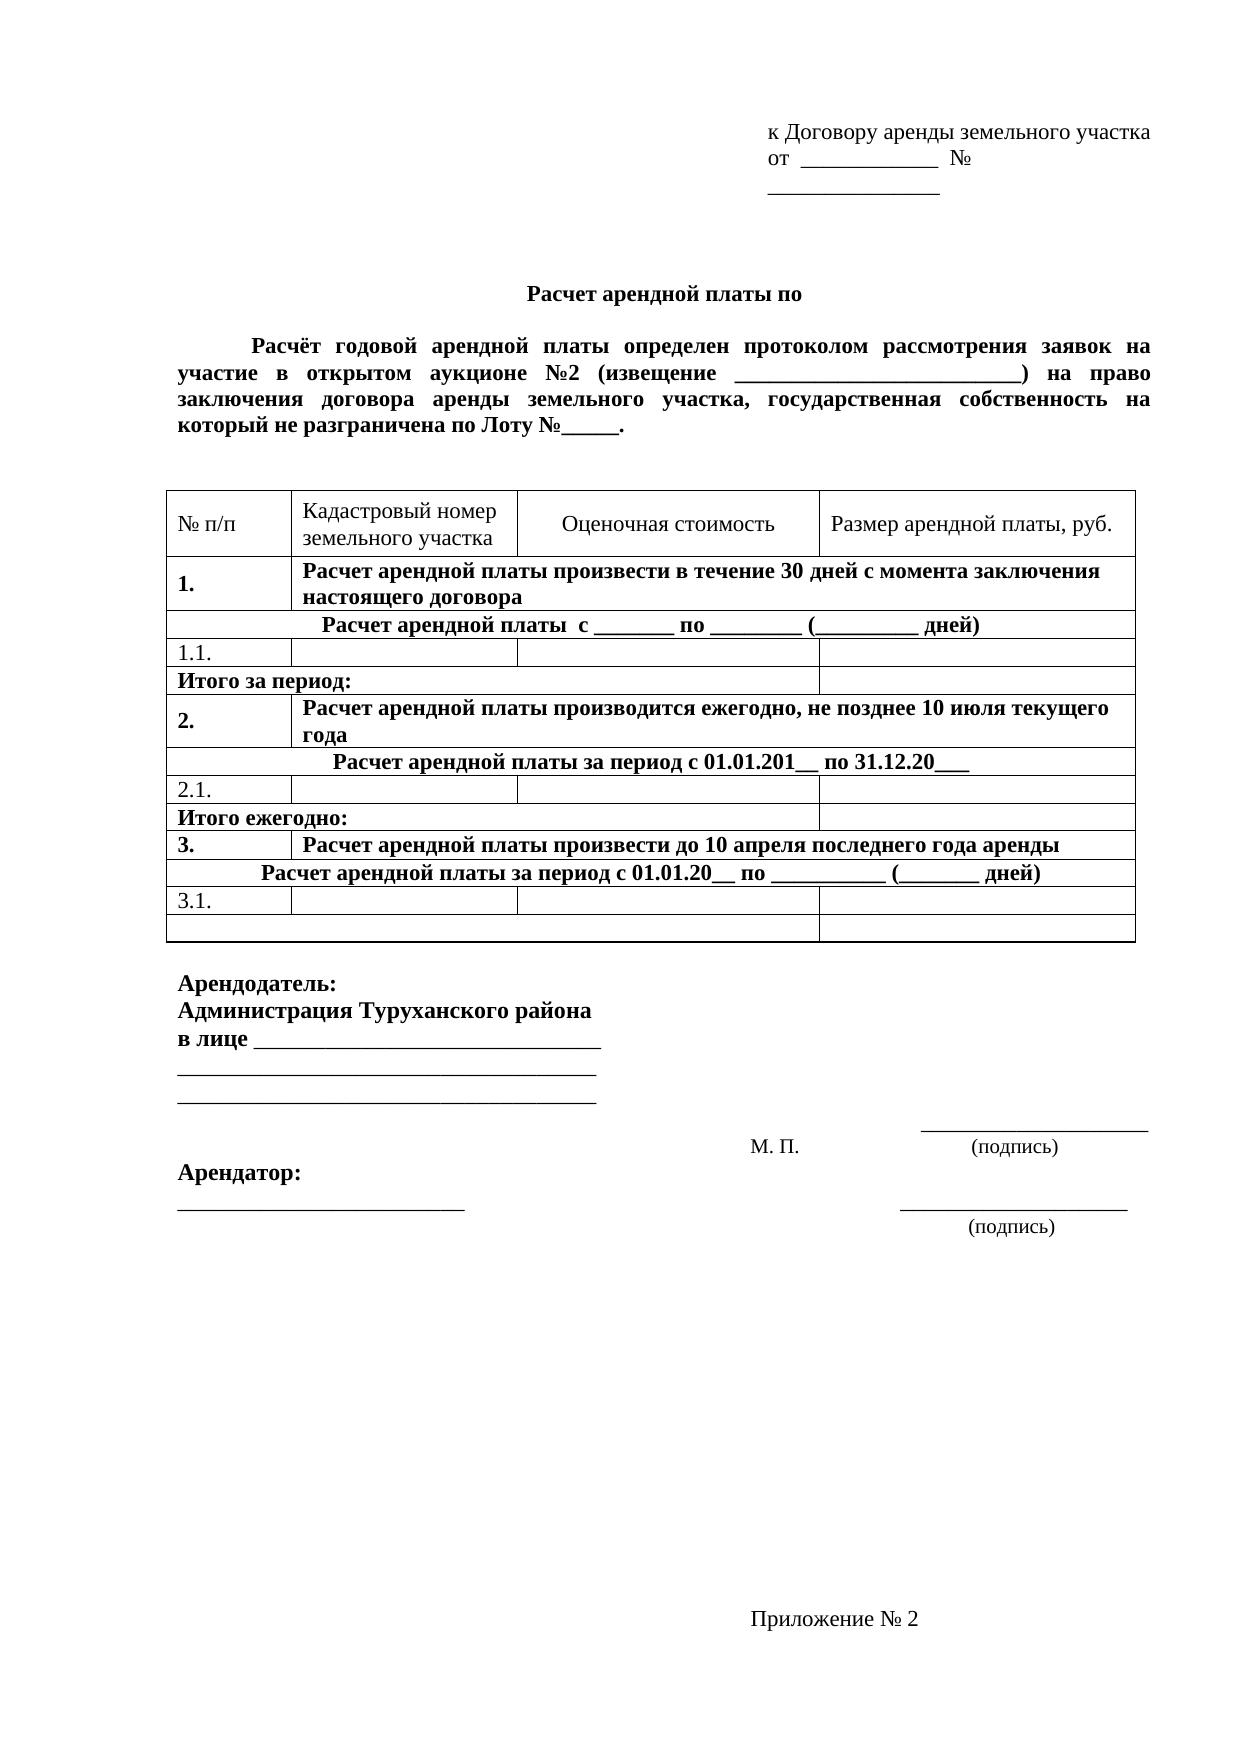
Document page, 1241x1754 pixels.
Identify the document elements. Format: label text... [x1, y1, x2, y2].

table_cell Расчет арендной платы с _______ по ________ (_________ дней) [167, 611, 1135, 638]
table_cell [820, 915, 1135, 941]
table_cell [820, 776, 1135, 803]
table_cell [292, 887, 517, 914]
table_cell Итого за период: [167, 667, 819, 693]
table_header Размер арендной платы, руб. [820, 491, 1135, 556]
text ___________________________________ [177, 1052, 1152, 1079]
text Арендатор: [177, 1158, 1152, 1186]
table_cell [518, 887, 819, 914]
text М. П. (подпись) [177, 1134, 1152, 1158]
table_cell Расчет арендной платы за период с 01.01.20__ по __________ (_______ дней) [167, 860, 1135, 886]
table_cell [820, 887, 1135, 914]
table_cell [518, 639, 819, 666]
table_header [756, 118, 1163, 197]
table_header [739, 1606, 1163, 1634]
text Арендодатель: [177, 969, 1152, 996]
table_cell [292, 776, 517, 803]
table_cell 2.1. [167, 776, 291, 803]
table_cell [292, 639, 517, 666]
table_cell [820, 639, 1135, 666]
table_cell 1.1. [167, 639, 291, 666]
table_header № п/п [167, 491, 291, 556]
table_cell 3. [167, 831, 291, 858]
table_cell [167, 915, 819, 941]
text ___________________ [177, 1107, 1152, 1134]
table_cell Расчет арендной платы за период с 01.01.201__ по 31.12.20___ [167, 748, 1135, 774]
table_cell Расчет арендной платы произвести до 10 апреля последнего года аренды [292, 831, 1135, 858]
text в лице _____________________________ [177, 1024, 1152, 1052]
table_header Оценочная стоимость [518, 491, 819, 556]
table_cell Расчет арендной платы произвести в течение 30 дней с момента заключения настоящего договора [292, 557, 1135, 610]
table_header Кадастровый номер земельного участка [292, 491, 517, 556]
table_cell Расчет арендной платы производится ежегодно, не позднее 10 июля текущего года [292, 695, 1135, 747]
text Расчет арендной платы по [177, 279, 1152, 306]
table_cell 3.1. [167, 887, 291, 914]
table_cell [518, 776, 819, 803]
table_cell [820, 667, 1135, 693]
text ___________________________________ [177, 1079, 1152, 1107]
text Расчёт годовой арендной платы определен протоколом рассмотрения заявок на участие в открытом аукционе №2 (извещение _________________________) на право заключения договора аренды земельного участка, государственная собственность на который не разграничена по Лоту №_____. [177, 332, 1152, 438]
text (подпись) [177, 1214, 1152, 1238]
table_cell [820, 804, 1135, 830]
text Администрация Туруханского района [177, 996, 1152, 1024]
text ________________________ ___________________ [177, 1186, 1152, 1214]
table_cell 1. [167, 557, 291, 610]
table_cell 2. [167, 695, 291, 747]
table_cell Итого ежегодно: [167, 804, 819, 830]
